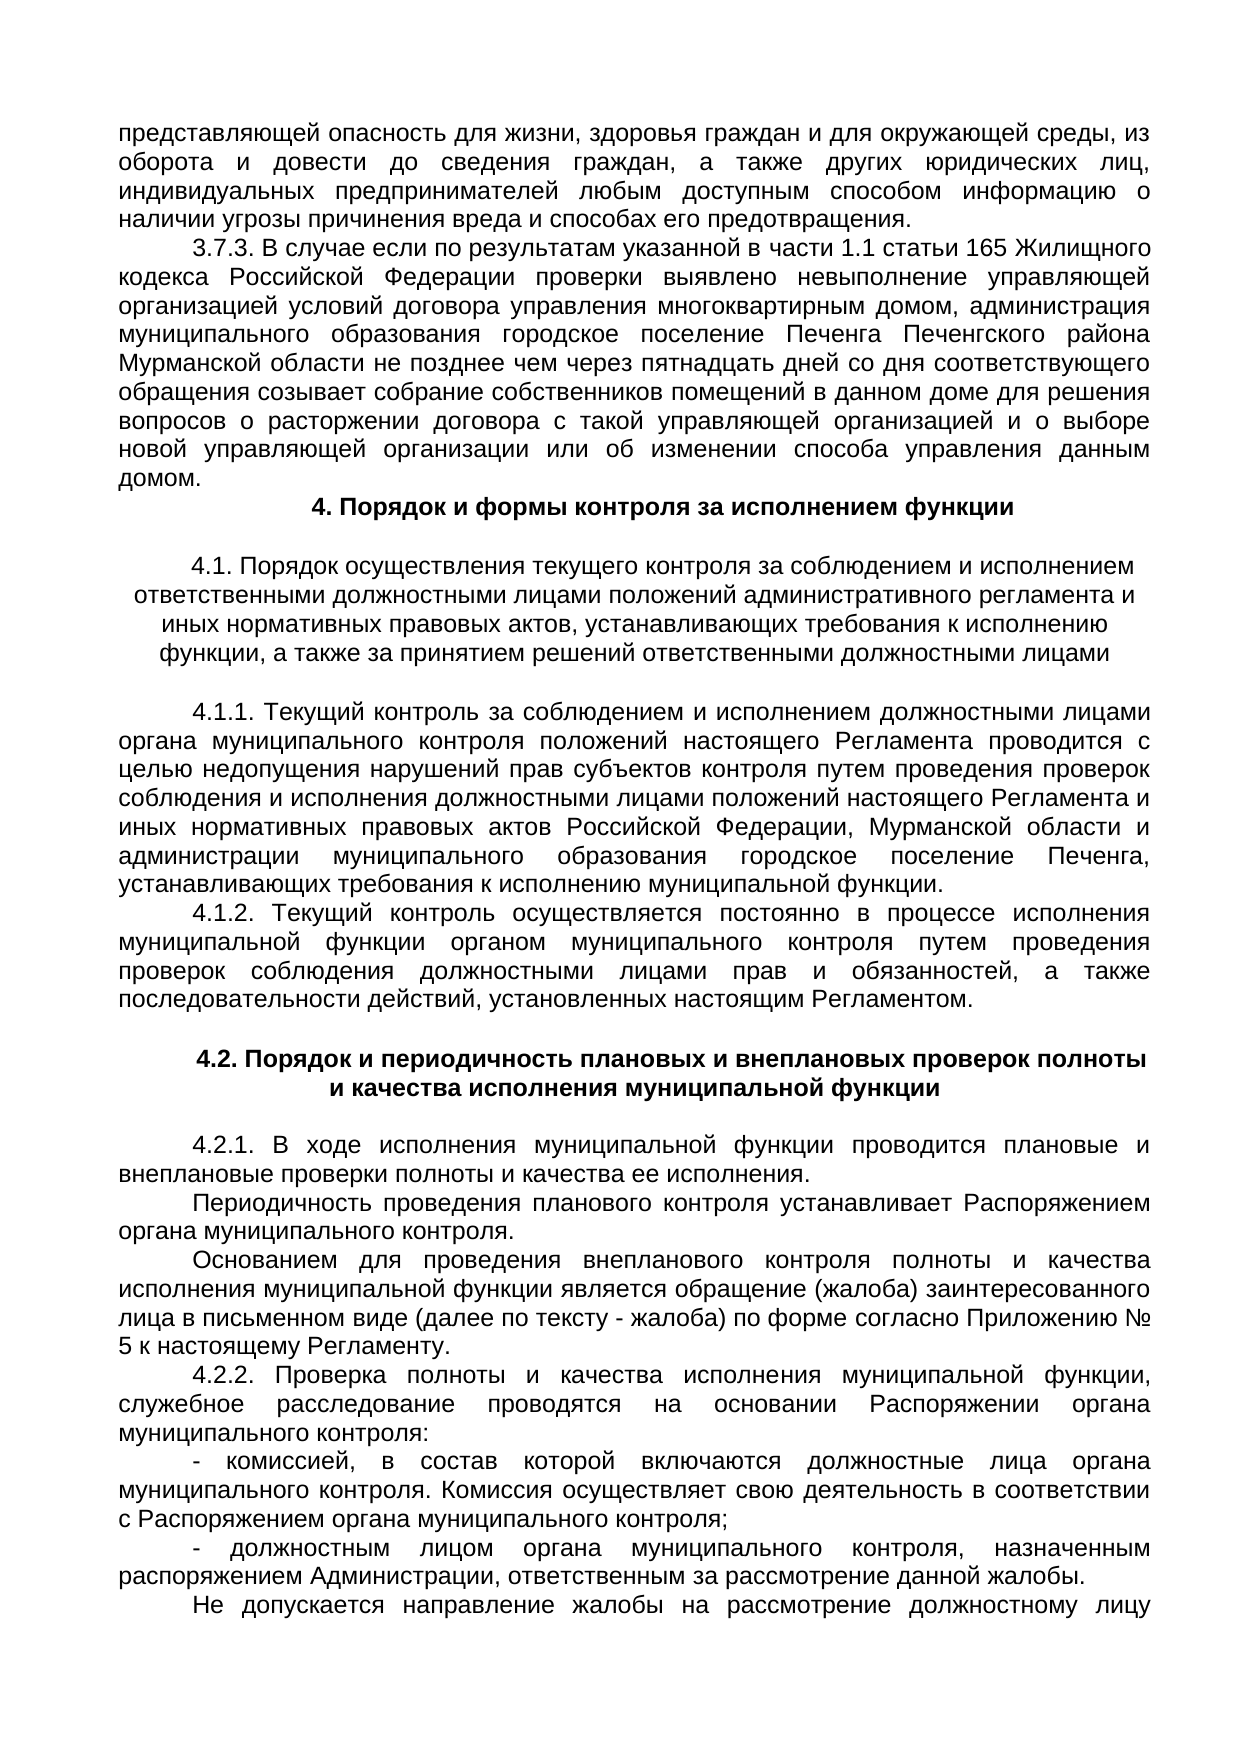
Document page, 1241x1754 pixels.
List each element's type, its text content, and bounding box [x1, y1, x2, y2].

text 4.2. Порядок и периодичность плановых и внеплановых проверок полноты и качества исполнения муниципальной функции [118, 1044, 1152, 1101]
text Периодичность проведения планового контроля устанавливает Распоряжением органа муниципального контроля. [118, 1187, 1152, 1245]
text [118, 118, 1152, 233]
text 3.7.3. В случае если по результатам указанной в части 1.1 статьи 165 Жилищного кодекса Российской Федерации проверки выявлено невыполнение управляющей организацией условий договора управления многоквартирным домом, администрация муниципального образования городское поселение Печенга Печенгского района Мурманской области не позднее чем через пятнадцать дней со дня соответствующего обращения созывает собрание собственников помещений в данном доме для решения вопросов о расторжении договора с такой управляющей организацией и о выборе новой управляющей организации или об изменении способа управления данным домом. [118, 233, 1152, 492]
text 4.1.1. Текущий контроль за соблюдением и исполнением должностными лицами органа муниципального контроля положений настоящего Регламента проводится с целью недопущения нарушений прав субъектов контроля путем проведения проверок соблюдения и исполнения должностными лицами положений настоящего Регламента и иных нормативных правовых актов Российской Федерации, Мурманской области и администрации муниципального образования городское поселение Печенга, устанавливающих требования к исполнению муниципальной функции. [118, 697, 1152, 898]
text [118, 1590, 1152, 1619]
text - комиссией, в состав которой включаются должностные лица органа муниципального контроля. Комиссия осуществляет свою деятельность в соответствии с Распоряжением органа муниципального контроля; [118, 1446, 1152, 1532]
text 4.1. Порядок осуществления текущего контроля за соблюдением и исполнением ответственными должностными лицами положений административного регламента и иных нормативных правовых актов, устанавливающих требования к исполнению функции, а также за принятием решений ответственными должностными лицами [118, 551, 1152, 666]
text 4. Порядок и формы контроля за исполнением функции [118, 492, 1152, 521]
text - должностным лицом органа муниципального контроля, назначенным распоряжением Администрации, ответственным за рассмотрение данной жалобы. [118, 1532, 1152, 1590]
text Основанием для проведения внепланового контроля полноты и качества исполнения муниципальной функции является обращение (жалоба) заинтересованного лица в письменном виде (далее по тексту - жалоба) по форме согласно Приложению № 5 к настоящему Регламенту. [118, 1245, 1152, 1360]
text 4.2.2. Проверка полноты и качества исполнения муниципальной функции, служебное расследование проводятся на основании Распоряжении органа муниципального контроля: [118, 1360, 1152, 1446]
text 4.2.1. В ходе исполнения муниципальной функции проводится плановые и внеплановые проверки полноты и качества ее исполнения. [118, 1130, 1152, 1187]
text 4.1.2. Текущий контроль осуществляется постоянно в процессе исполнения муниципальной функции органом муниципального контроля путем проведения проверок соблюдения должностными лицами прав и обязанностей, а также последовательности действий, установленных настоящим Регламентом. [118, 898, 1152, 1013]
